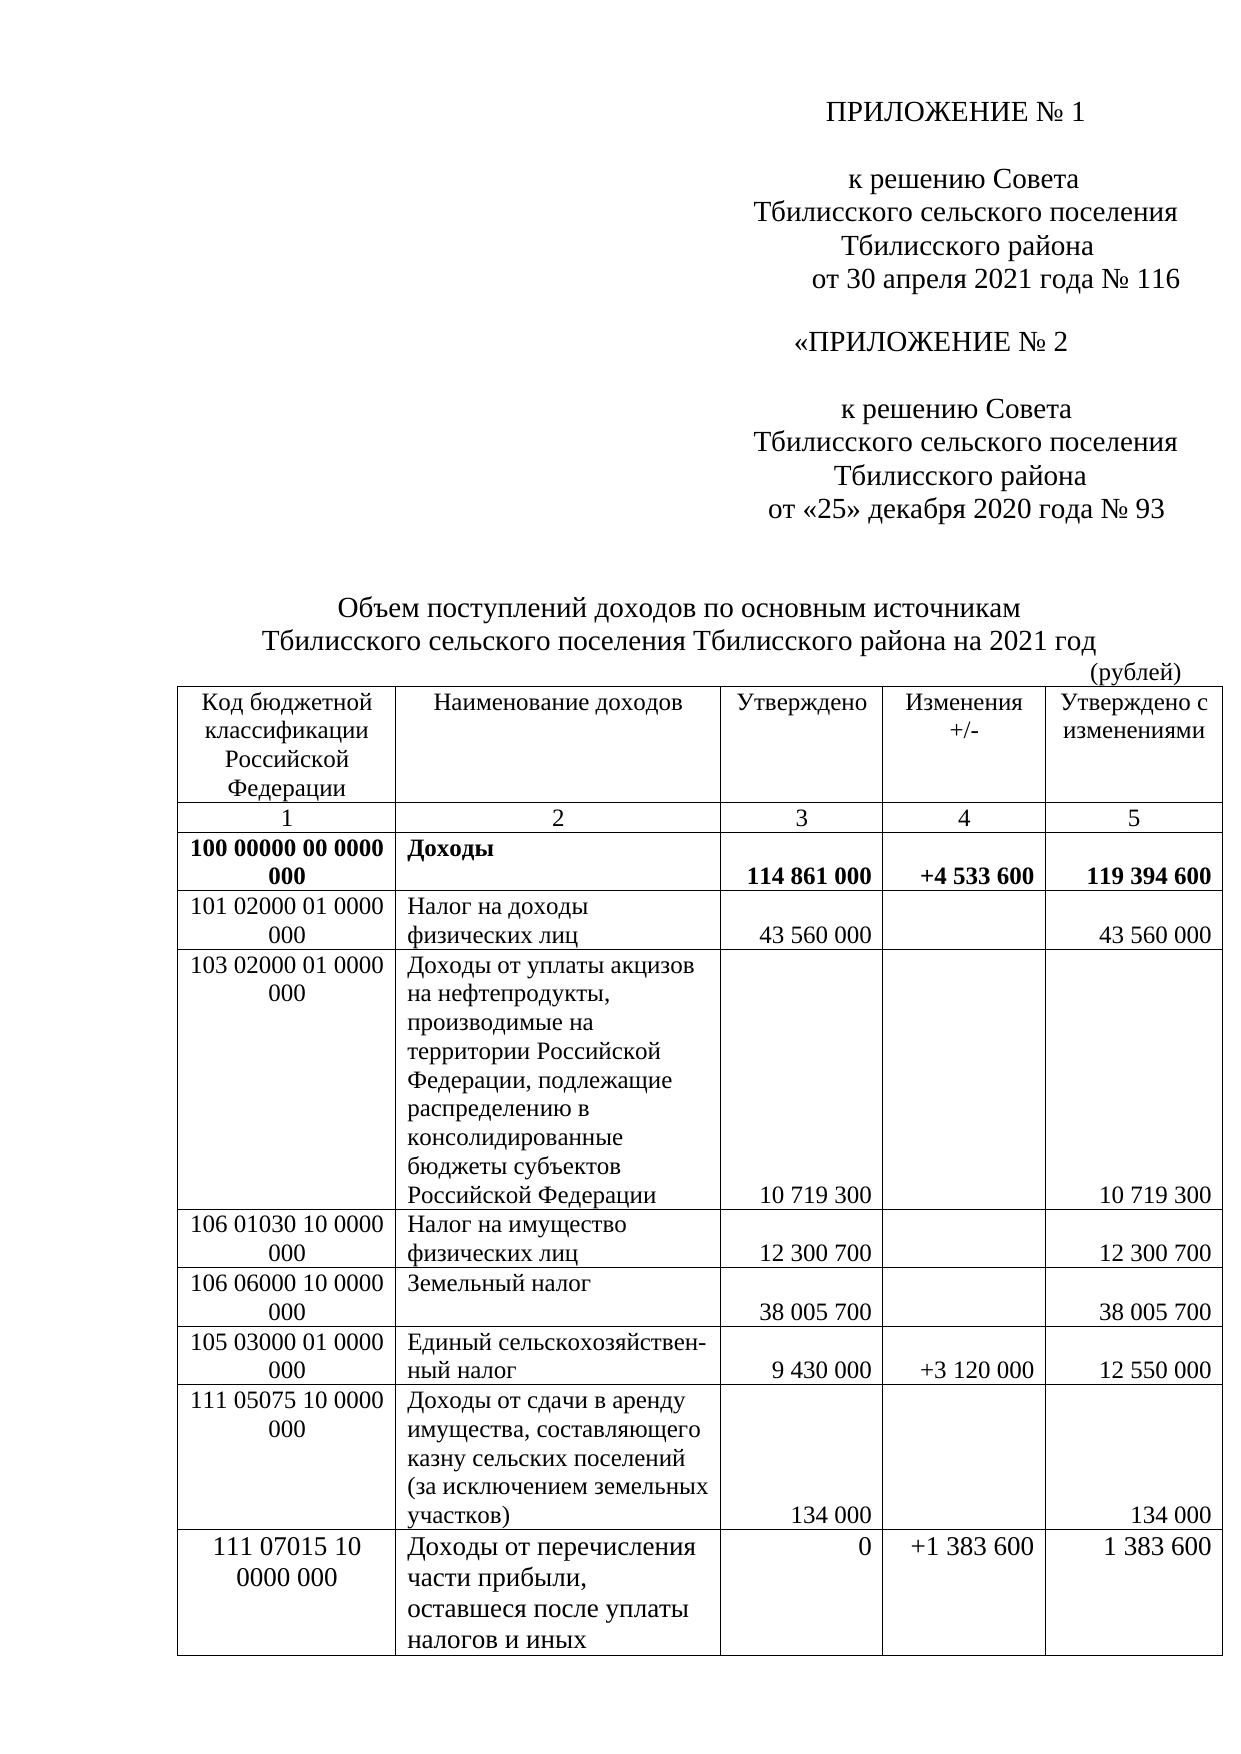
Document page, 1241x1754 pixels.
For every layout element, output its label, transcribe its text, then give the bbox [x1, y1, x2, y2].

table_cell [883, 1385, 1045, 1529]
table_cell Доходы [396, 833, 720, 890]
table_header Утверждено с изменениями [1046, 687, 1222, 802]
table_cell 1 383 600 [1046, 1530, 1222, 1654]
table_cell [883, 891, 1045, 949]
text от 30 апреля 2021 года № 116 [177, 262, 1181, 295]
table_cell 10 719 300 [1046, 950, 1222, 1208]
table_cell Доходы от уплаты акцизов на нефтепродукты, производимые на территории Российской Федерации, подлежащие распределению в консолидированные бюджеты субъектов Российской Федерации [396, 950, 720, 1208]
table_cell 2 [396, 803, 720, 832]
table_cell 0 [721, 1530, 882, 1654]
text Тбилисского сельского поселения [177, 194, 1181, 228]
table_cell 12 550 000 [1046, 1327, 1222, 1384]
table_header Наименование доходов [396, 687, 720, 802]
table_cell [883, 1268, 1045, 1326]
table_cell +4 533 600 [883, 833, 1045, 890]
text ПРИЛОЖЕНИЕ № 1 [767, 94, 1181, 127]
table_cell 5 [1046, 803, 1222, 832]
table_cell 10 719 300 [721, 950, 882, 1208]
text Тбилисского сельского поселения Тбилисского района на 2021 год [177, 623, 1181, 657]
table_cell 119 394 600 [1046, 833, 1222, 890]
table_cell 12 300 700 [721, 1210, 882, 1267]
table_cell +1 383 600 [883, 1530, 1045, 1654]
text Тбилисского сельского поселения [177, 424, 1181, 458]
table_cell 43 560 000 [1046, 891, 1222, 949]
table_cell 43 560 000 [721, 891, 882, 949]
text к решению Совета [177, 161, 1181, 194]
table_cell 101 02000 01 0000 000 [178, 891, 395, 949]
text Объем поступлений доходов по основным источникам [177, 590, 1181, 623]
table_header Изменения +/- [883, 687, 1045, 802]
table_cell +3 120 000 [883, 1327, 1045, 1384]
table_cell 100 00000 00 0000 000 [178, 833, 395, 890]
text (рублей) [177, 657, 1181, 686]
text Тбилисского района [177, 228, 1181, 262]
table_cell 111 05075 10 0000 000 [178, 1385, 395, 1529]
table_cell Земельный налог [396, 1268, 720, 1326]
table_cell [883, 950, 1045, 1208]
text от «25» декабря 2020 года № 93 [177, 492, 1181, 525]
table_cell Налог на доходы физических лиц [396, 891, 720, 949]
table_cell 38 005 700 [1046, 1268, 1222, 1326]
table_cell 134 000 [721, 1385, 882, 1529]
table_cell 12 300 700 [1046, 1210, 1222, 1267]
table_cell 9 430 000 [721, 1327, 882, 1384]
table_cell 134 000 [1046, 1385, 1222, 1529]
table_cell Доходы от сдачи в аренду имущества, составляющего казну сельских поселений (за исключением земельных участков) [396, 1385, 720, 1529]
table_cell 106 01030 10 0000 000 [178, 1210, 395, 1267]
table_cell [178, 1530, 395, 1654]
table_cell 38 005 700 [721, 1268, 882, 1326]
table_cell 3 [721, 803, 882, 832]
table_cell 105 03000 01 0000 000 [178, 1327, 395, 1384]
table_cell Налог на имущество физических лиц [396, 1210, 720, 1267]
table_cell 114 861 000 [721, 833, 882, 890]
table_cell [883, 1210, 1045, 1267]
text Тбилисского района [177, 458, 1181, 492]
text к решению Совета [177, 391, 1181, 424]
table_cell 4 [883, 803, 1045, 832]
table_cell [396, 1530, 720, 1654]
text «ПРИЛОЖЕНИЕ № 2 [177, 324, 1181, 357]
table_cell 106 06000 10 0000 000 [178, 1268, 395, 1326]
table_header Утверждено [721, 687, 882, 802]
table_header Код бюджетной классификации Российской Федерации [178, 687, 395, 802]
table_cell 103 02000 01 0000 000 [178, 950, 395, 1208]
table_cell 1 [178, 803, 395, 832]
table_cell Единый сельскохозяйствен-ный налог [396, 1327, 720, 1384]
